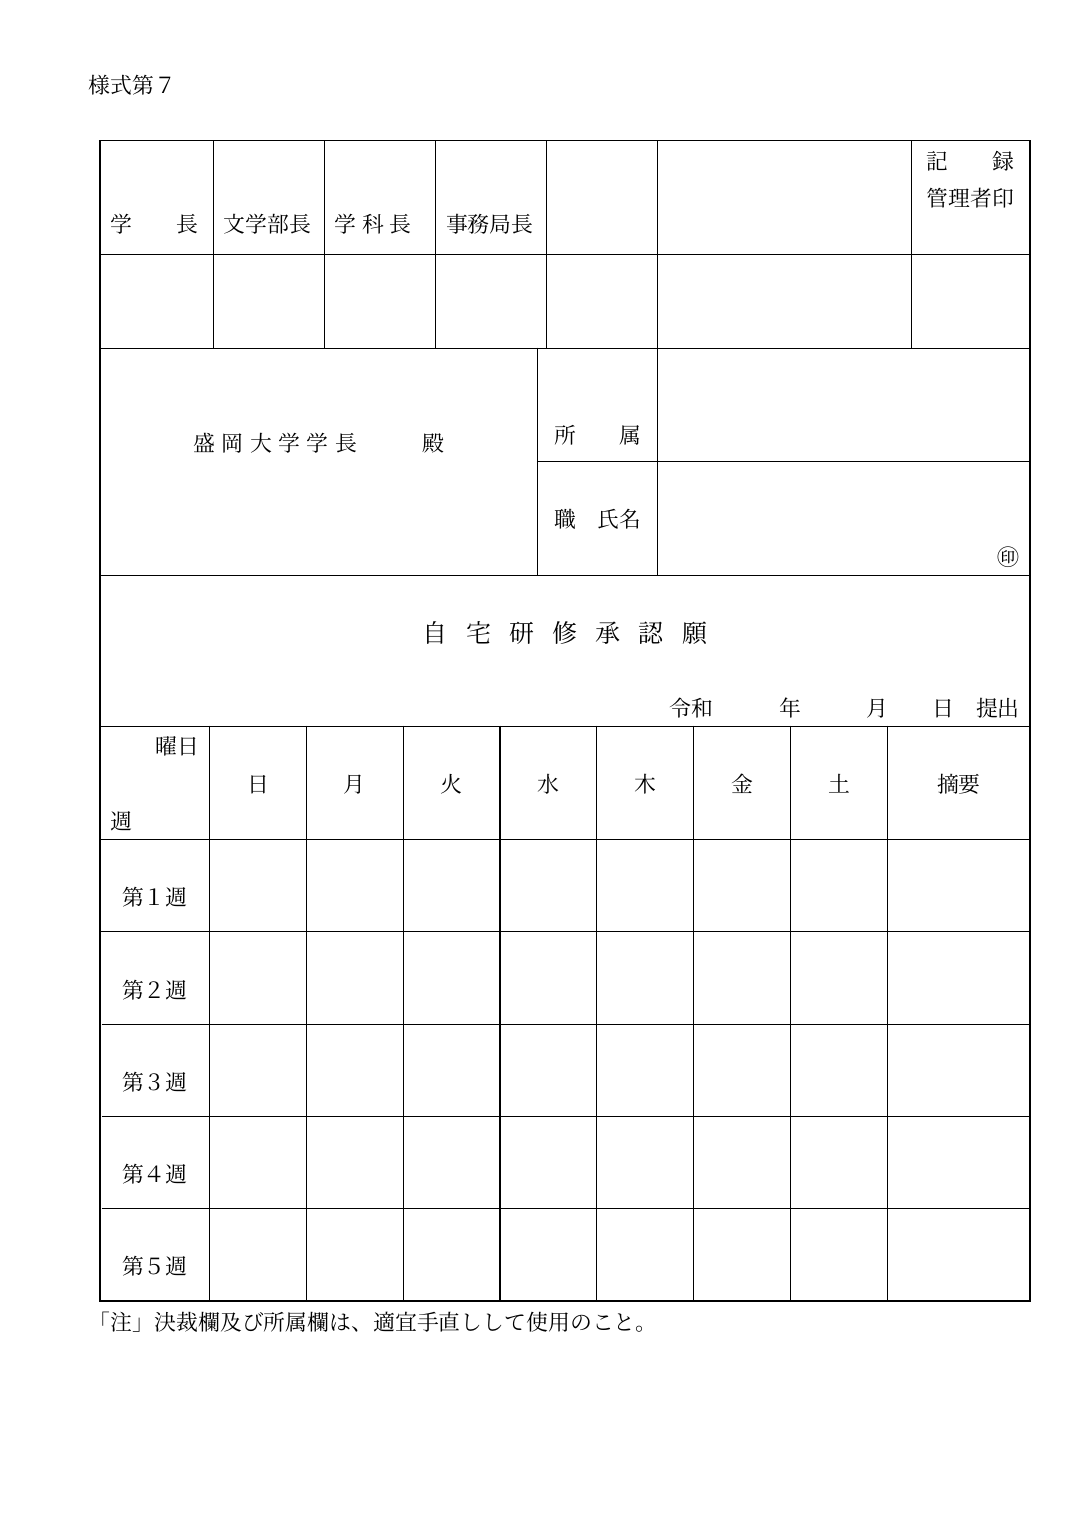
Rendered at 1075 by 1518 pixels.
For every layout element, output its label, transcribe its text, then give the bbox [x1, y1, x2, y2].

table_cell 第４週 [101, 1117, 209, 1208]
table_cell 職 氏名 [538, 462, 657, 574]
table_cell [791, 1117, 887, 1208]
table_cell [404, 1209, 499, 1300]
table_cell 木 [597, 727, 693, 839]
table_cell 曜日 週 [101, 727, 209, 839]
table_cell [658, 349, 1029, 461]
table_header 学科長 [325, 141, 435, 254]
table_cell [597, 1209, 693, 1300]
table_cell [912, 255, 1029, 347]
table_header 学 長 [101, 141, 213, 254]
table_cell ㊞ [658, 462, 1029, 574]
table_cell [888, 1209, 1029, 1300]
table_cell [210, 1025, 306, 1116]
table_cell [436, 255, 546, 347]
table_cell 第３週 [101, 1025, 209, 1116]
table_cell 金 [694, 727, 790, 839]
table_cell [547, 255, 657, 347]
table_cell [210, 932, 306, 1023]
table_cell [404, 840, 499, 931]
table_cell 盛岡大学学長 殿 [101, 349, 537, 574]
table_header 記 録 管理者印 [912, 141, 1029, 254]
table_header 文学部長 [214, 141, 324, 254]
table_cell [501, 1025, 596, 1116]
table_cell [658, 255, 911, 347]
text 様式第７ [89, 65, 1045, 103]
table_cell [888, 1117, 1029, 1208]
table_cell 自宅研修承認願 令和 年 月 日 提出 [101, 576, 1029, 726]
table_cell [101, 255, 213, 347]
table_cell [791, 1209, 887, 1300]
table_header [658, 141, 911, 254]
table_cell [694, 1209, 790, 1300]
table_cell [307, 932, 403, 1023]
table_cell [404, 932, 499, 1023]
table_cell [597, 1117, 693, 1208]
table_cell 摘要 [888, 727, 1029, 839]
table_cell [404, 1117, 499, 1208]
table_cell [694, 1117, 790, 1208]
table_cell [888, 1025, 1029, 1116]
table_cell 第５週 [101, 1209, 209, 1300]
table_cell [501, 1209, 596, 1300]
table_cell [888, 840, 1029, 931]
table_cell [307, 1025, 403, 1116]
table_cell [501, 1117, 596, 1208]
table_cell [325, 255, 435, 347]
table_cell [307, 840, 403, 931]
table_cell 所 属 [538, 349, 657, 461]
table_cell 水 [501, 727, 596, 839]
table_cell [791, 932, 887, 1023]
table_cell [694, 1025, 790, 1116]
table_header 事務局長 [436, 141, 546, 254]
table_cell [597, 1025, 693, 1116]
text 「注」決裁欄及び所属欄は、適宜手直しして使用のこと。 [89, 1302, 1045, 1339]
table_cell 日 [210, 727, 306, 839]
table_cell [501, 932, 596, 1023]
table_cell 月 [307, 727, 403, 839]
table_cell [307, 1209, 403, 1300]
table_cell [210, 1117, 306, 1208]
table_cell [888, 932, 1029, 1023]
table_cell 火 [404, 727, 499, 839]
table_cell 土 [791, 727, 887, 839]
table_cell [791, 840, 887, 931]
table_cell 第１週 [101, 840, 209, 931]
table_cell [307, 1117, 403, 1208]
table_cell [694, 840, 790, 931]
table_cell [214, 255, 324, 347]
table_header [547, 141, 657, 254]
table_cell [694, 932, 790, 1023]
table_cell [210, 840, 306, 931]
table_cell [210, 1209, 306, 1300]
table_cell [791, 1025, 887, 1116]
table_cell 第２週 [101, 932, 209, 1023]
table_cell [597, 932, 693, 1023]
table_cell [501, 840, 596, 931]
table_cell [404, 1025, 499, 1116]
table_cell [597, 840, 693, 931]
